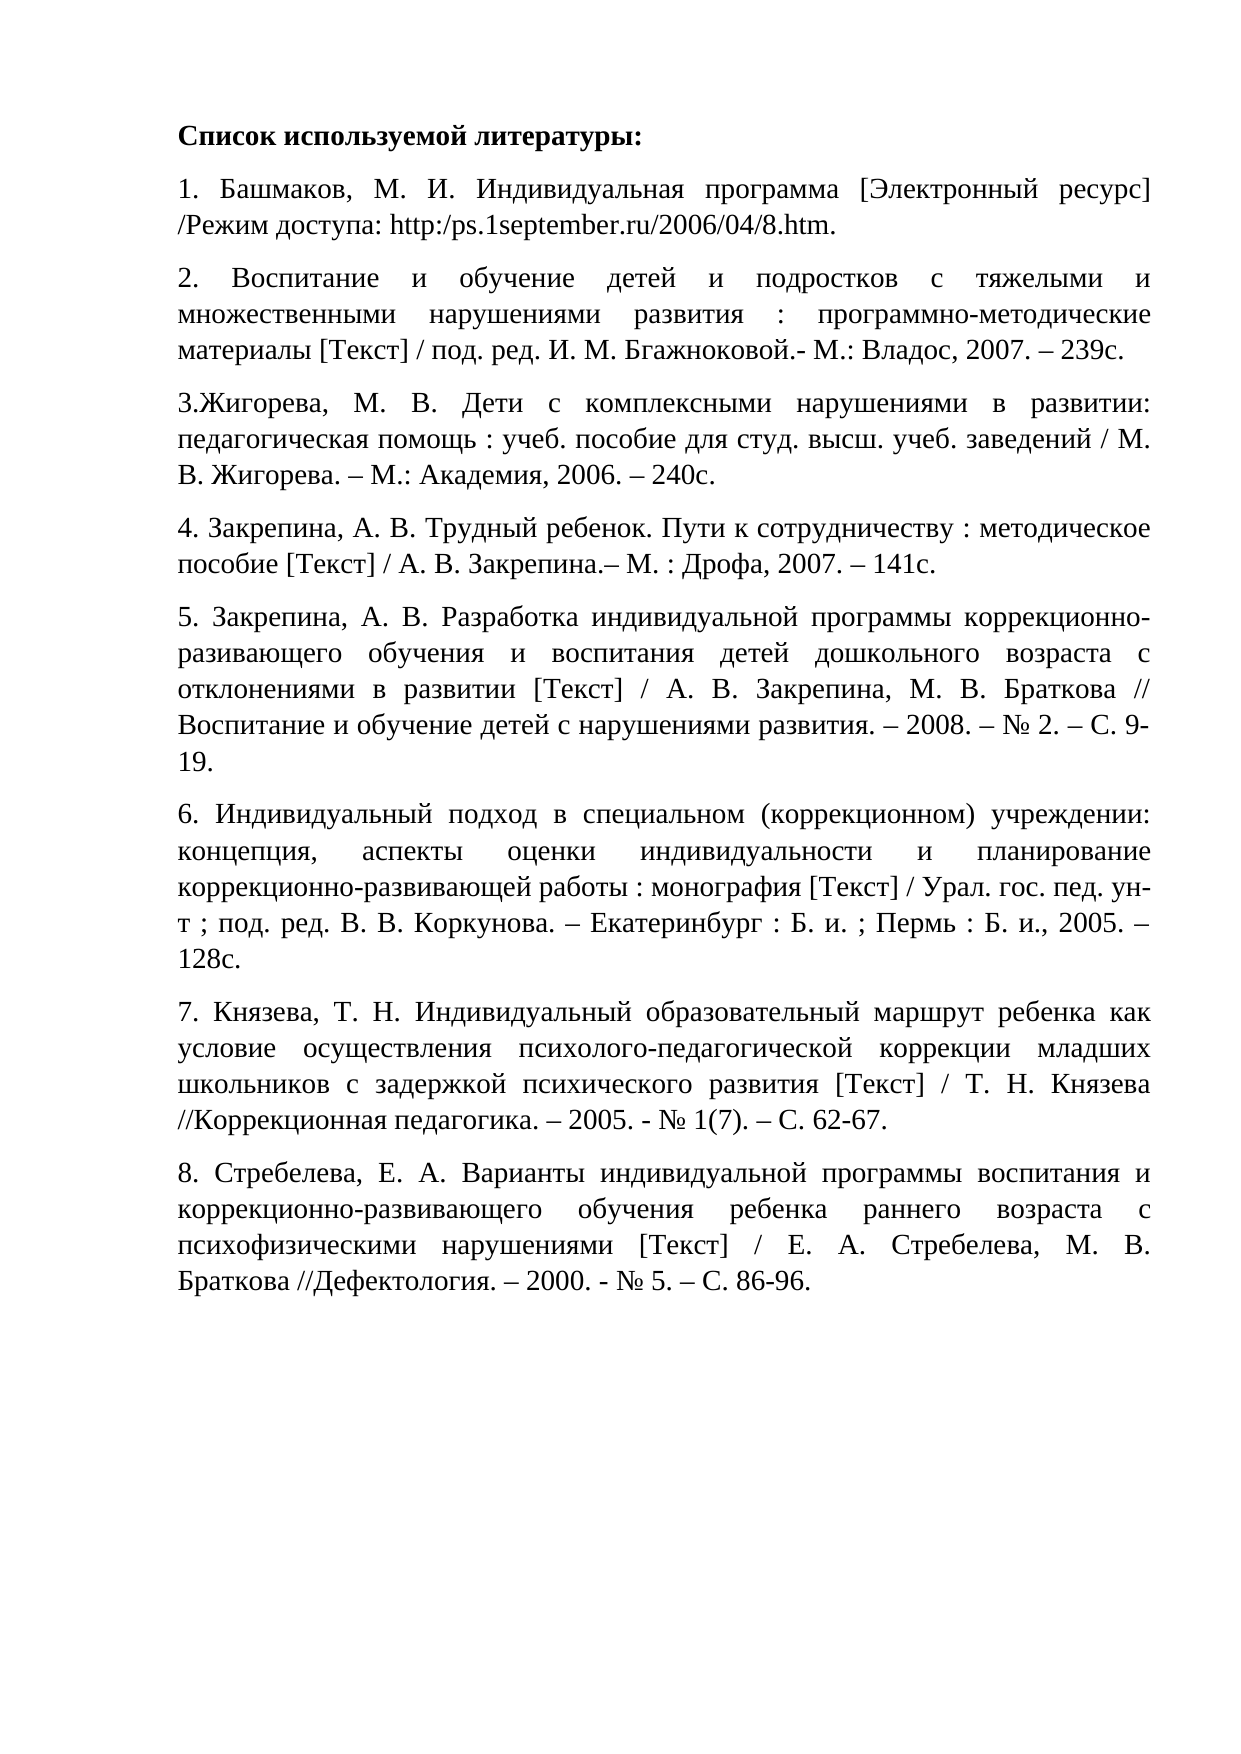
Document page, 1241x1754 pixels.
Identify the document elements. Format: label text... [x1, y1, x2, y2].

text 3.Жигорева, М. В. Дети с комплексными нарушениями в развитии: педагогическая помощь : учеб. пособие для студ. высш. учеб. заведений / М. В. Жигорева. – М.: Академия, 2006. – 240с. [177, 385, 1152, 491]
text 2. Воспитание и обучение детей и подростков с тяжелыми и множественными нарушениями развития : программно-методические материалы [Текст] / под. ред. И. М. Бгажноковой.- М.: Владос, 2007. – 239с. [177, 260, 1152, 366]
text 5. Закрепина, А. В. Разработка индивидуальной программы коррекционно-разивающего обучения и воспитания детей дошкольного возраста с отклонениями в развитии [Текст] / А. В. Закрепина, М. В. Браткова // Воспитание и обучение детей с нарушениями развития. – 2008. – № 2. – С. 9-19. [177, 599, 1152, 777]
text 1. Башмаков, М. И. Индивидуальная программа [Электронный ресурс] /Режим доступа: http:/ps.1september.ru/2006/04/8.htm. [177, 171, 1152, 241]
text 4. Закрепина, А. В. Трудный ребенок. Пути к сотрудничеству : методическое пособие [Текст] / А. В. Закрепина.– М. : Дрофа, 2007. – 141с. [177, 510, 1152, 580]
text 8. Стребелева, Е. А. Варианты индивидуальной программы воспитания и коррекционно-развивающего обучения ребенка раннего возраста с психофизическими нарушениями [Текст] / Е. А. Стребелева, М. В. Браткова //Дефектология. – 2000. - № 5. – С. 86-96. [177, 1155, 1152, 1297]
text 6. Индивидуальный подход в специальном (коррекционном) учреждении: концепция, аспекты оценки индивидуальности и планирование коррекционно-развивающей работы : монография [Текст] / Урал. гос. пед. ун-т ; под. ред. В. В. Коркунова. – Екатеринбург : Б. и. ; Пермь : Б. и., 2005. – 128с. [177, 796, 1152, 974]
text Список используемой литературы: [177, 118, 1152, 152]
text 7. Князева, Т. Н. Индивидуальный образовательный маршрут ребенка как условие осуществления психолого-педагогической коррекции младших школьников с задержкой психического развития [Текст] / Т. Н. Князева //Коррекционная педагогика. – 2005. - № 1(7). – С. 62-67. [177, 994, 1152, 1136]
